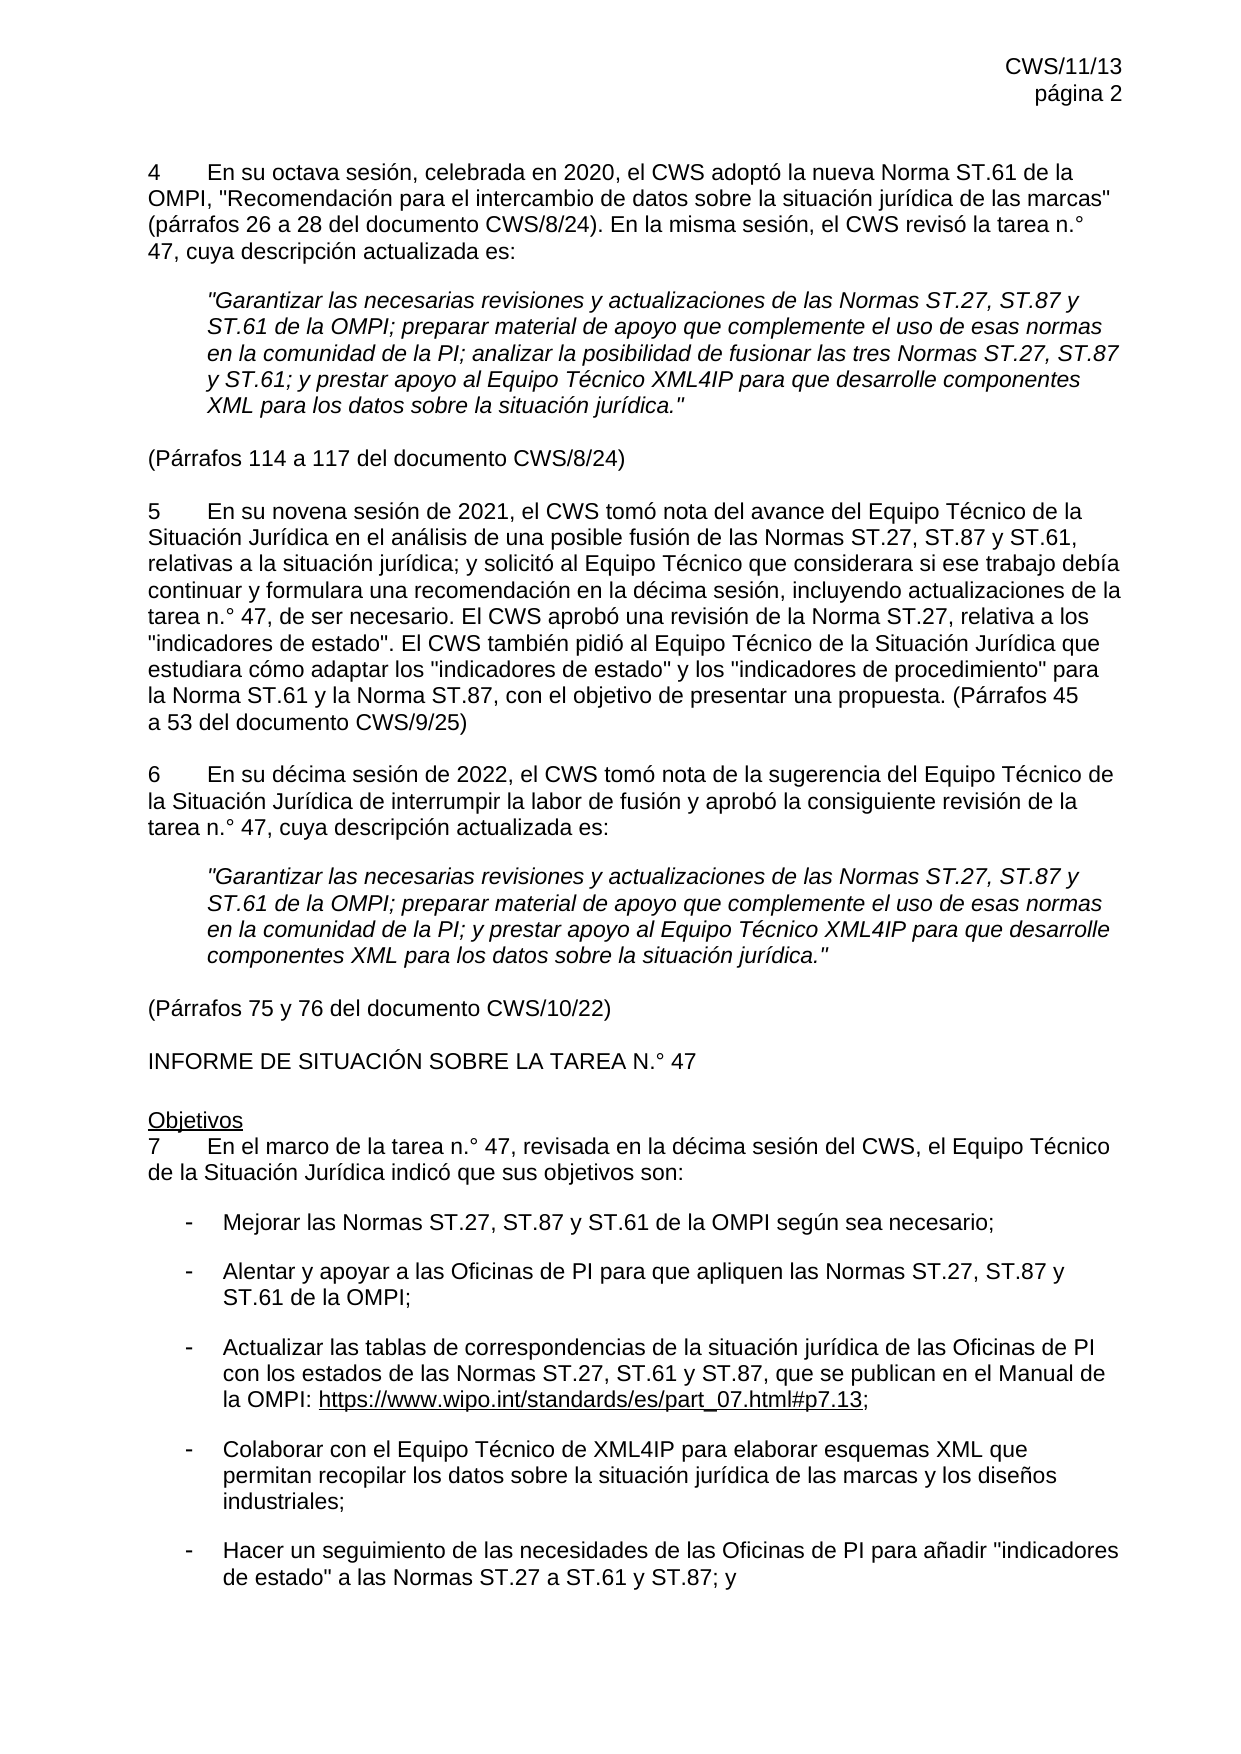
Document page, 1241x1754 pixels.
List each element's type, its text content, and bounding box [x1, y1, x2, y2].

list En el marco de la tarea n.° 47, revisada en la décima sesión del CWS, el Equipo Técnico de la Situación Jurídica indicó que sus objetivos son: [148, 1133, 1122, 1186]
list En su novena sesión de 2021, el CWS tomó nota del avance del Equipo Técnico de la Situación Jurídica en el análisis de una posible fusión de las Normas ST.27, ST.87 y ST.61, relativas a la situación jurídica; y solicitó al Equipo Técnico que considerara si ese trabajo debía continuar y formulara una recomendación en la décima sesión, incluyendo actualizaciones de la tarea n.° 47, de ser necesario. El CWS aprobó una revisión de la Norma ST.27, relativa a los "indicadores de estado". El CWS también pidió al Equipo Técnico de la Situación Jurídica que estudiara cómo adaptar los "indicadores de estado" y los "indicadores de procedimiento" para la Norma ST.61 y la Norma ST.87, con el objetivo de presentar una propuesta. (Párrafos 45 a 53 del documento CWS/9/25) [148, 498, 1122, 735]
list (Párrafos 114 a 117 del documento CWS/8/24) [148, 445, 1122, 471]
list Colaborar con el Equipo Técnico de XML4IP para elaborar esquemas XML que permitan recopilar los datos sobre la situación jurídica de las marcas y los diseños industriales; [185, 1436, 1122, 1514]
list Actualizar las tablas de correspondencias de la situación jurídica de las Oficinas de PI con los estados de las Normas ST.27, ST.61 y ST.87, que se publican en el Manual de la OMPI: https://www.wipo.int/standards/es/part_07.html#p7.13; [185, 1333, 1122, 1413]
list En su décima sesión de 2022, el CWS tomó nota de la sugerencia del Equipo Técnico de la Situación Jurídica de interrumpir la labor de fusión y aprobó la consiguiente revisión de la tarea n.° 47, cuya descripción actualizada es: [148, 761, 1122, 840]
list Mejorar las Normas ST.27, ST.87 y ST.61 de la OMPI según sea necesario; [185, 1209, 1122, 1235]
list Alentar y apoyar a las Oficinas de PI para que apliquen las Normas ST.27, ST.87 y ST.61 de la OMPI; [185, 1258, 1122, 1311]
list (Párrafos 75 y 76 del documento CWS/10/22) [148, 995, 1122, 1021]
list "Garantizar las necesarias revisiones y actualizaciones de las Normas ST.27, ST.87 y ST.61 de la OMPI; preparar material de apoyo que complemente el uso de esas normas en la comunidad de la PI; analizar la posibilidad de fusionar las tres Normas ST.27, ST.87 y ST.61; y prestar apoyo al Equipo Técnico XML4IP para que desarrolle componentes XML para los datos sobre la situación jurídica." [207, 287, 1122, 419]
list En su octava sesión, celebrada en 2020, el CWS adoptó la nueva Norma ST.61 de la OMPI, "Recomendación para el intercambio de datos sobre la situación jurídica de las marcas" (párrafos 26 a 28 del documento CWS/8/24). En la misma sesión, el CWS revisó la tarea n.° 47, cuya descripción actualizada es: [148, 158, 1122, 264]
list Hacer un seguimiento de las necesidades de las Oficinas de PI para añadir "indicadores de estado" a las Normas ST.27 a ST.61 y ST.87; y [185, 1537, 1122, 1590]
list "Garantizar las necesarias revisiones y actualizaciones de las Normas ST.27, ST.87 y ST.61 de la OMPI; preparar material de apoyo que complemente el uso de esas normas en la comunidad de la PI; y prestar apoyo al Equipo Técnico XML4IP para que desarrolle componentes XML para los datos sobre la situación jurídica." [207, 863, 1122, 969]
subtitle INFORME DE SITUACIÓN SOBRE LA TAREA N.° 47 [148, 1048, 1122, 1074]
subtitle Objetivos [148, 1107, 1122, 1133]
